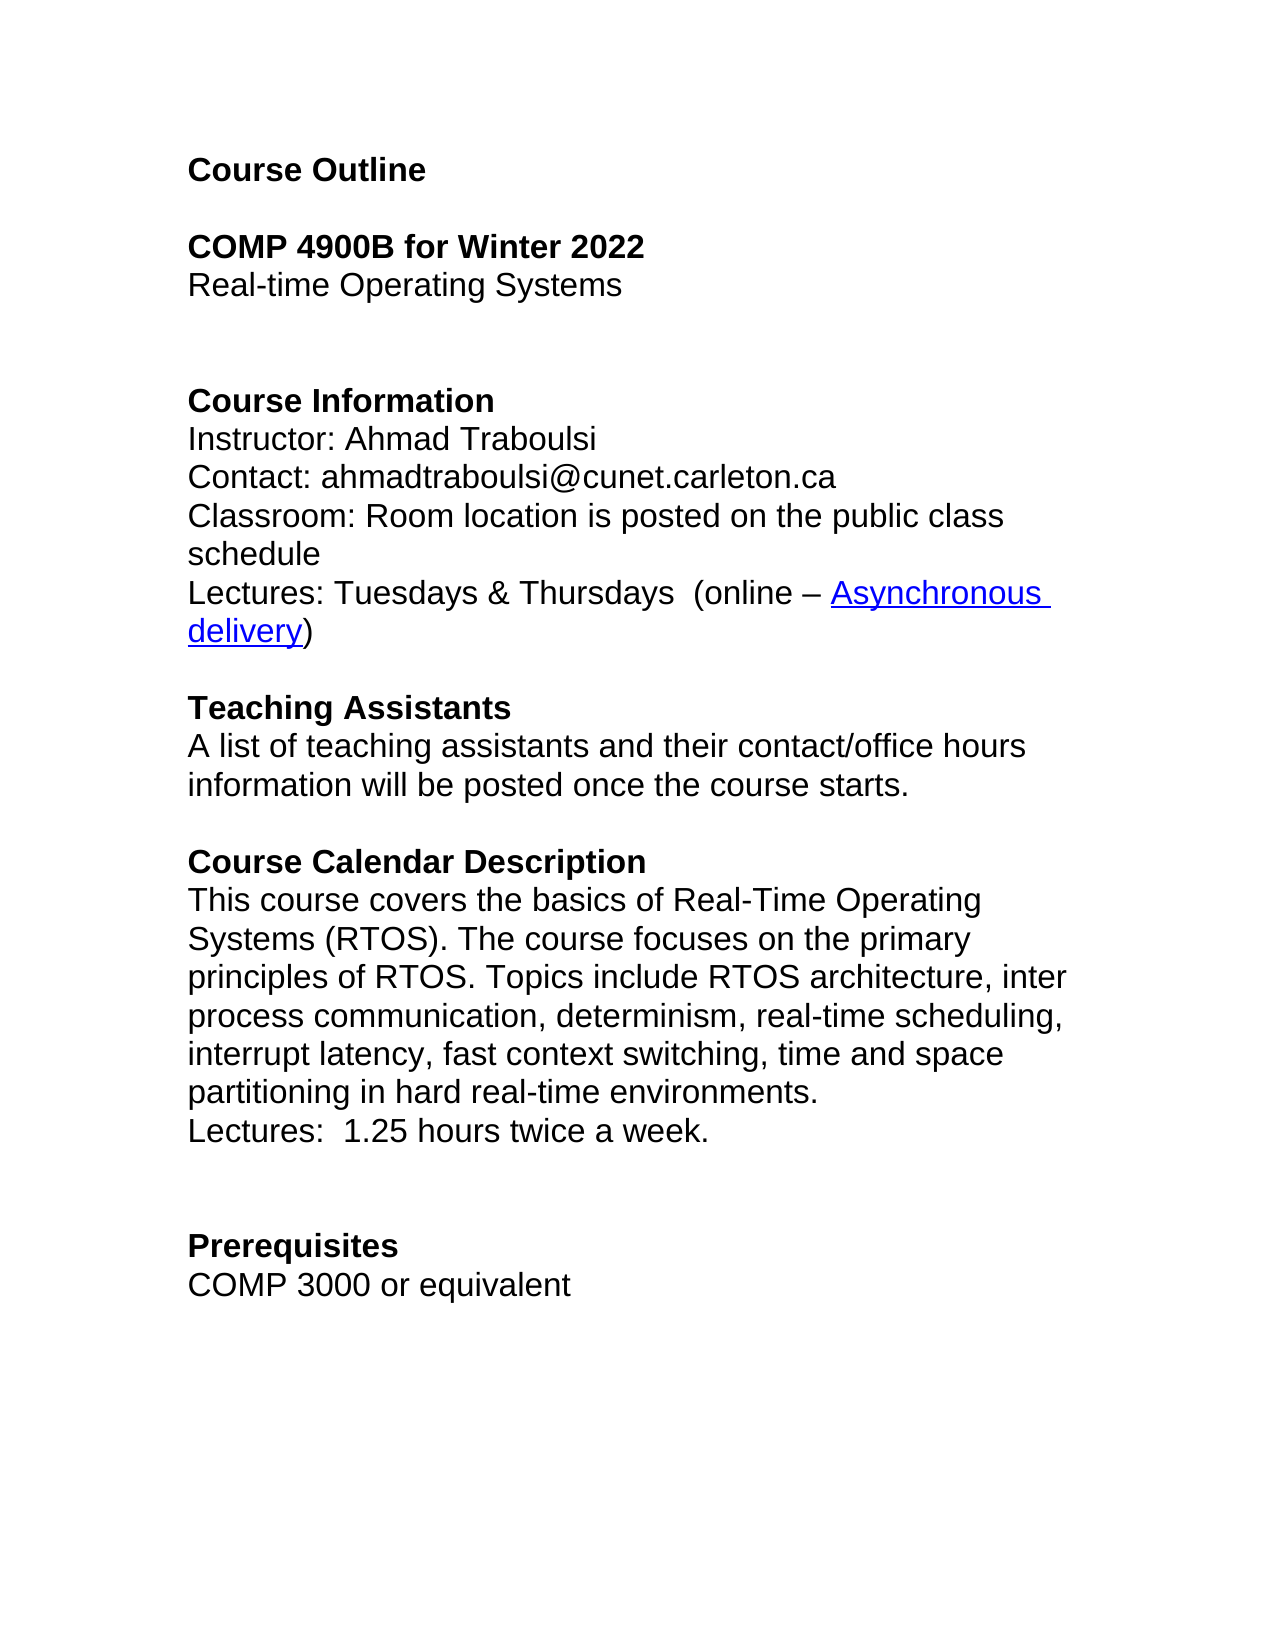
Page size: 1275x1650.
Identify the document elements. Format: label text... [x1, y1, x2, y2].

text Prerequisites [187, 1226, 1087, 1265]
text Course Information [187, 381, 1087, 419]
text Lectures: 1.25 hours twice a week. [187, 1111, 1087, 1149]
text Lectures: Tuesdays & Thursdays (online – Asynchronous delivery) [187, 573, 1087, 650]
text Teaching Assistants [187, 688, 1087, 727]
text COMP 3000 or equivalent [187, 1265, 1087, 1303]
text COMP 4900B for Winter 2022 [187, 227, 1087, 265]
text Course Calendar Description [187, 842, 1087, 880]
text Contact: ahmadtraboulsi@cunet.carleton.ca [187, 457, 1087, 496]
text Instructor: Ahmad Traboulsi [187, 419, 1087, 457]
text This course covers the basics of Real-Time Operating Systems (RTOS). The course focuses on the primary principles of RTOS. Topics include RTOS architecture, inter process communication, determinism, real-time scheduling, interrupt latency, fast context switching, time and space partitioning in hard real-time environments. [187, 880, 1087, 1111]
text Course Outline [187, 150, 1087, 188]
text Real-time Operating Systems [187, 265, 1087, 304]
text A list of teaching assistants and their contact/office hours information will be posted once the course starts. [187, 727, 1087, 803]
text Classroom: Room location is posted on the public class schedule [187, 496, 1087, 573]
